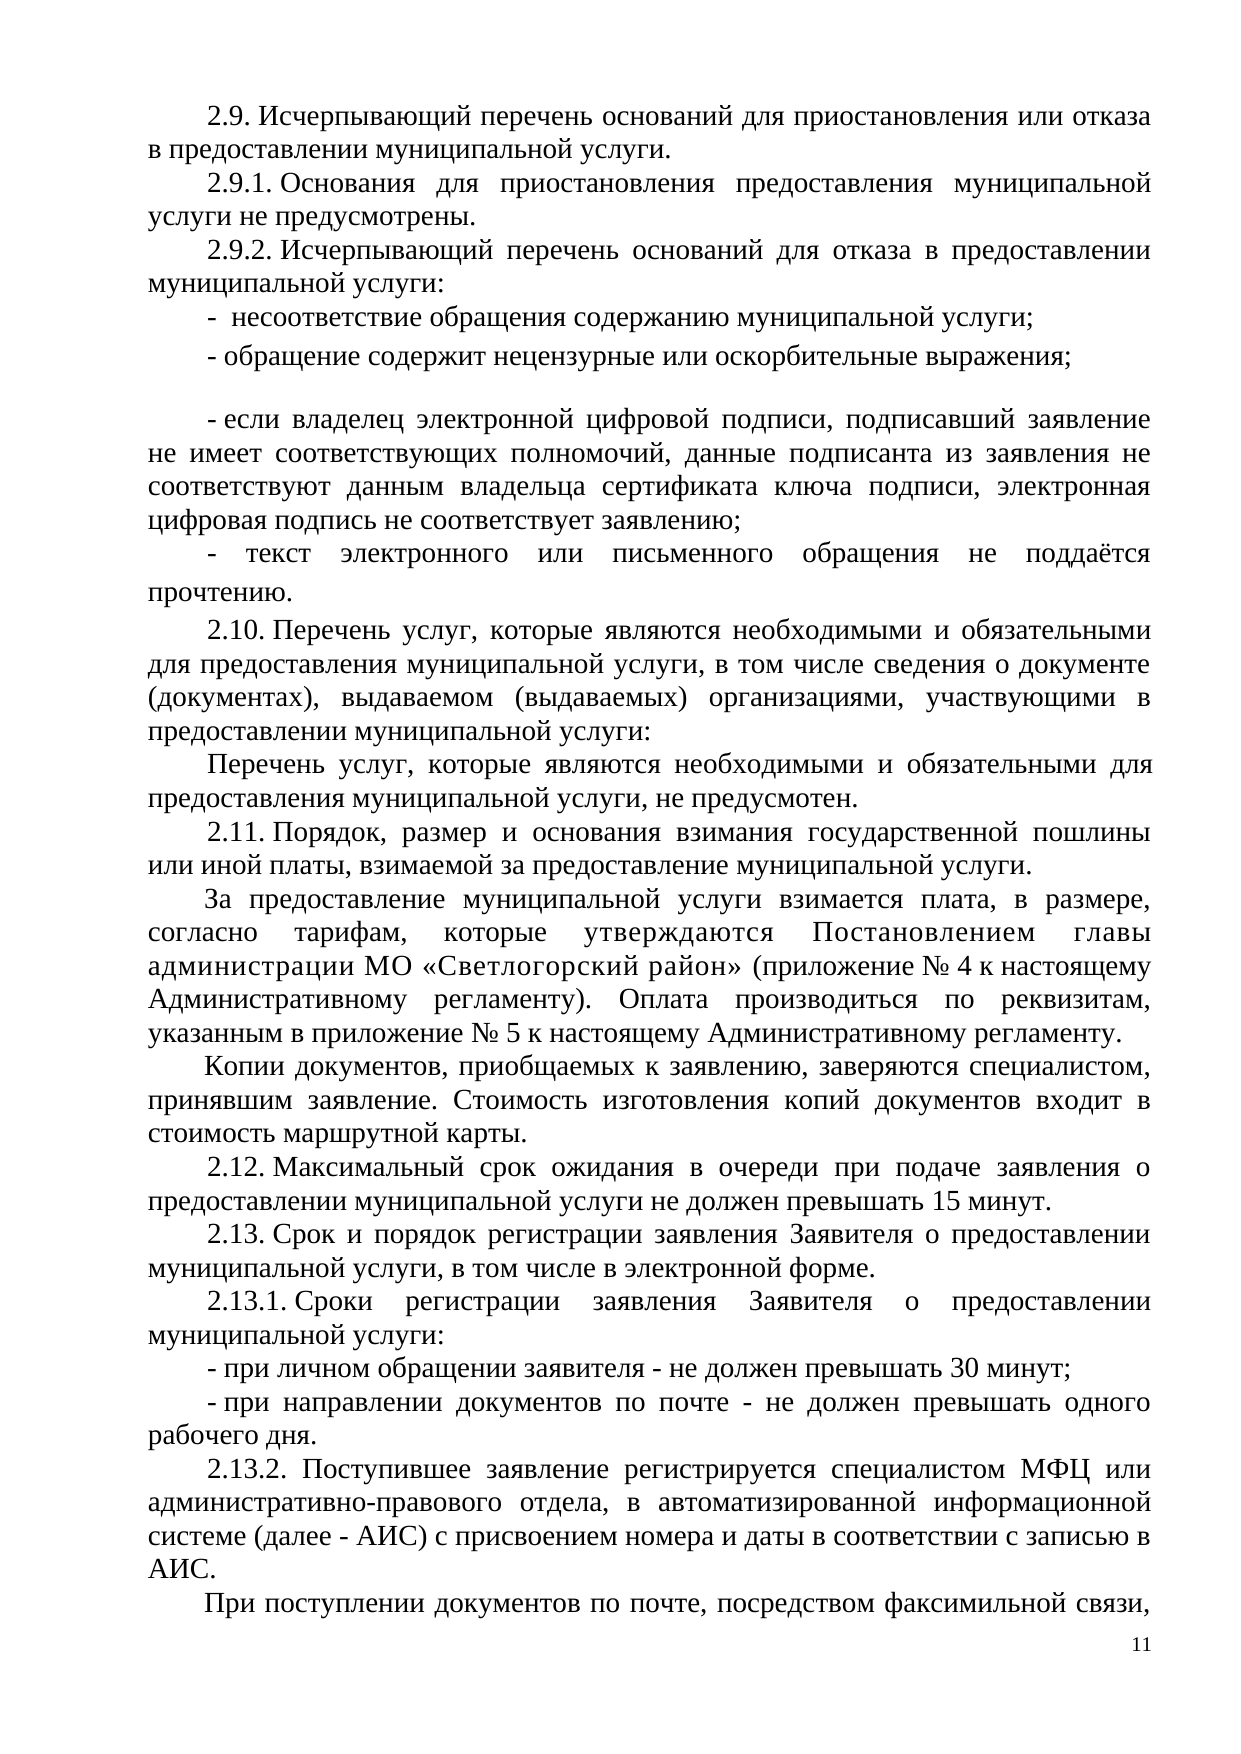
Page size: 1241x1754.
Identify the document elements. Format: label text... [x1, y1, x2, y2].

text - обращение содержит нецензурные или оскорбительные выражения; [148, 338, 1152, 371]
text 2.12. Максимальный срок ожидания в очереди при подаче заявления о предоставлении муниципальной услуги не должен превышать 15 минут. [148, 1149, 1152, 1216]
text - несоответствие обращения содержанию муниципальной услуги; [148, 299, 1152, 333]
text 2.13. Срок и порядок регистрации заявления Заявителя о предоставлении муниципальной услуги, в том числе в электронной форме. [148, 1216, 1152, 1283]
text Перечень услуг, которые являются необходимыми и обязательными для предоставления муниципальной услуги, не предусмотен. [148, 747, 1154, 814]
text - текст электронного или письменного обращения не поддаётся прочтению. [148, 535, 1152, 607]
text 2.9.1. Основания для приостановления предоставления муниципальной услуги не предусмотрены. [148, 165, 1152, 232]
text Копии документов, приобщаемых к заявлению, заверяются специалистом, принявшим заявление. Стоимость изготовления копий документов входит в стоимость маршрутной карты. [148, 1048, 1152, 1149]
text 2.10. Перечень услуг, которые являются необходимыми и обязательными для предоставления муниципальной услуги, в том числе сведения о документе (документах), выдаваемом (выдаваемых) организациями, участвующими в предоставлении муниципальной услуги: [148, 612, 1152, 747]
title 2.13.2. Поступившее заявление регистрируется специалистом МФЦ или административно-правового отдела, в автоматизированной информационной системе (далее - АИС) с присвоением номера и даты в соответствии с записью в АИС. [148, 1451, 1152, 1585]
text 2.11. Порядок, размер и основания взимания государственной пошлины или иной платы, взимаемой за предоставление муниципальной услуги. [148, 814, 1152, 881]
text 2.9.2. Исчерпывающий перечень оснований для отказа в предоставлении муниципальной услуги: [148, 232, 1152, 299]
text - при личном обращении заявителя - не должен превышать 30 минут; [148, 1350, 1152, 1384]
text 2.13.1. Сроки регистрации заявления Заявителя о предоставлении муниципальной услуги: [148, 1283, 1152, 1350]
text За предоставление муниципальной услуги взимается плата, в размере, согласно тарифам, которые утверждаются Постановлением главы администрации МО «Светлогорский район» (приложение № 4 к настоящему Административному регламенту). Оплата производиться по реквизитам, указанным в приложение № 5 к настоящему Административному регламенту. [148, 881, 1152, 1048]
list - если владелец электронной цифровой подписи, подписавший заявление не имеет соответствующих полномочий, данные подписанта из заявления не соответствуют данным владельца сертификата ключа подписи, электронная цифровая подпись не соответствует заявлению; [148, 401, 1152, 535]
text - при направлении документов по почте - не должен превышать одного рабочего дня. [148, 1384, 1152, 1451]
text 2.9. Исчерпывающий перечень оснований для приостановления или отказа в предоставлении муниципальной услуги. [148, 98, 1152, 165]
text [148, 1585, 1152, 1619]
